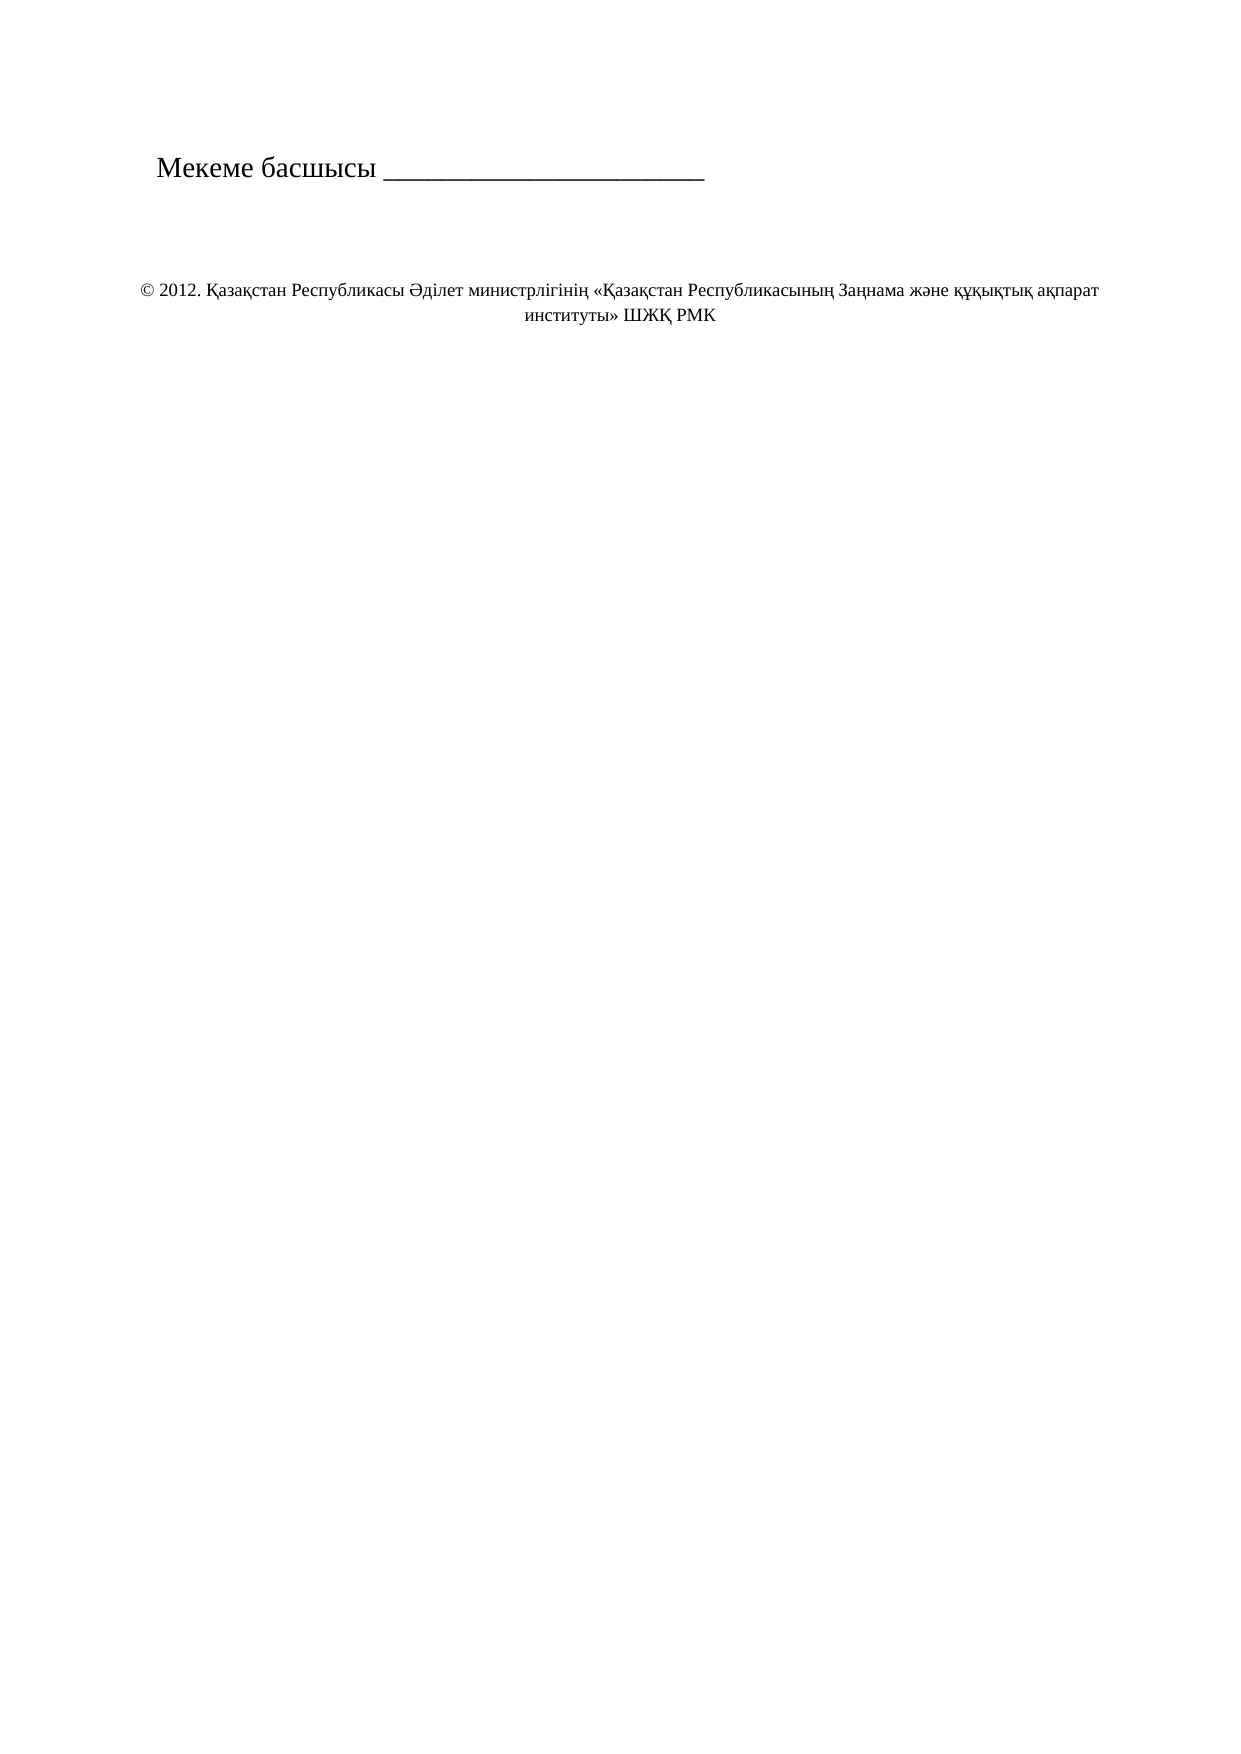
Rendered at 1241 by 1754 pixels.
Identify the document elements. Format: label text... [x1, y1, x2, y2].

text Мекеме басшысы ______________________ [112, 150, 1128, 183]
text © 2012. Қазақстан Республикасы Әділет министрлігінің «Қазақстан Республикасының Заңнама және құқықтық ақпарат институты» ШЖҚ РМК [112, 279, 1128, 326]
